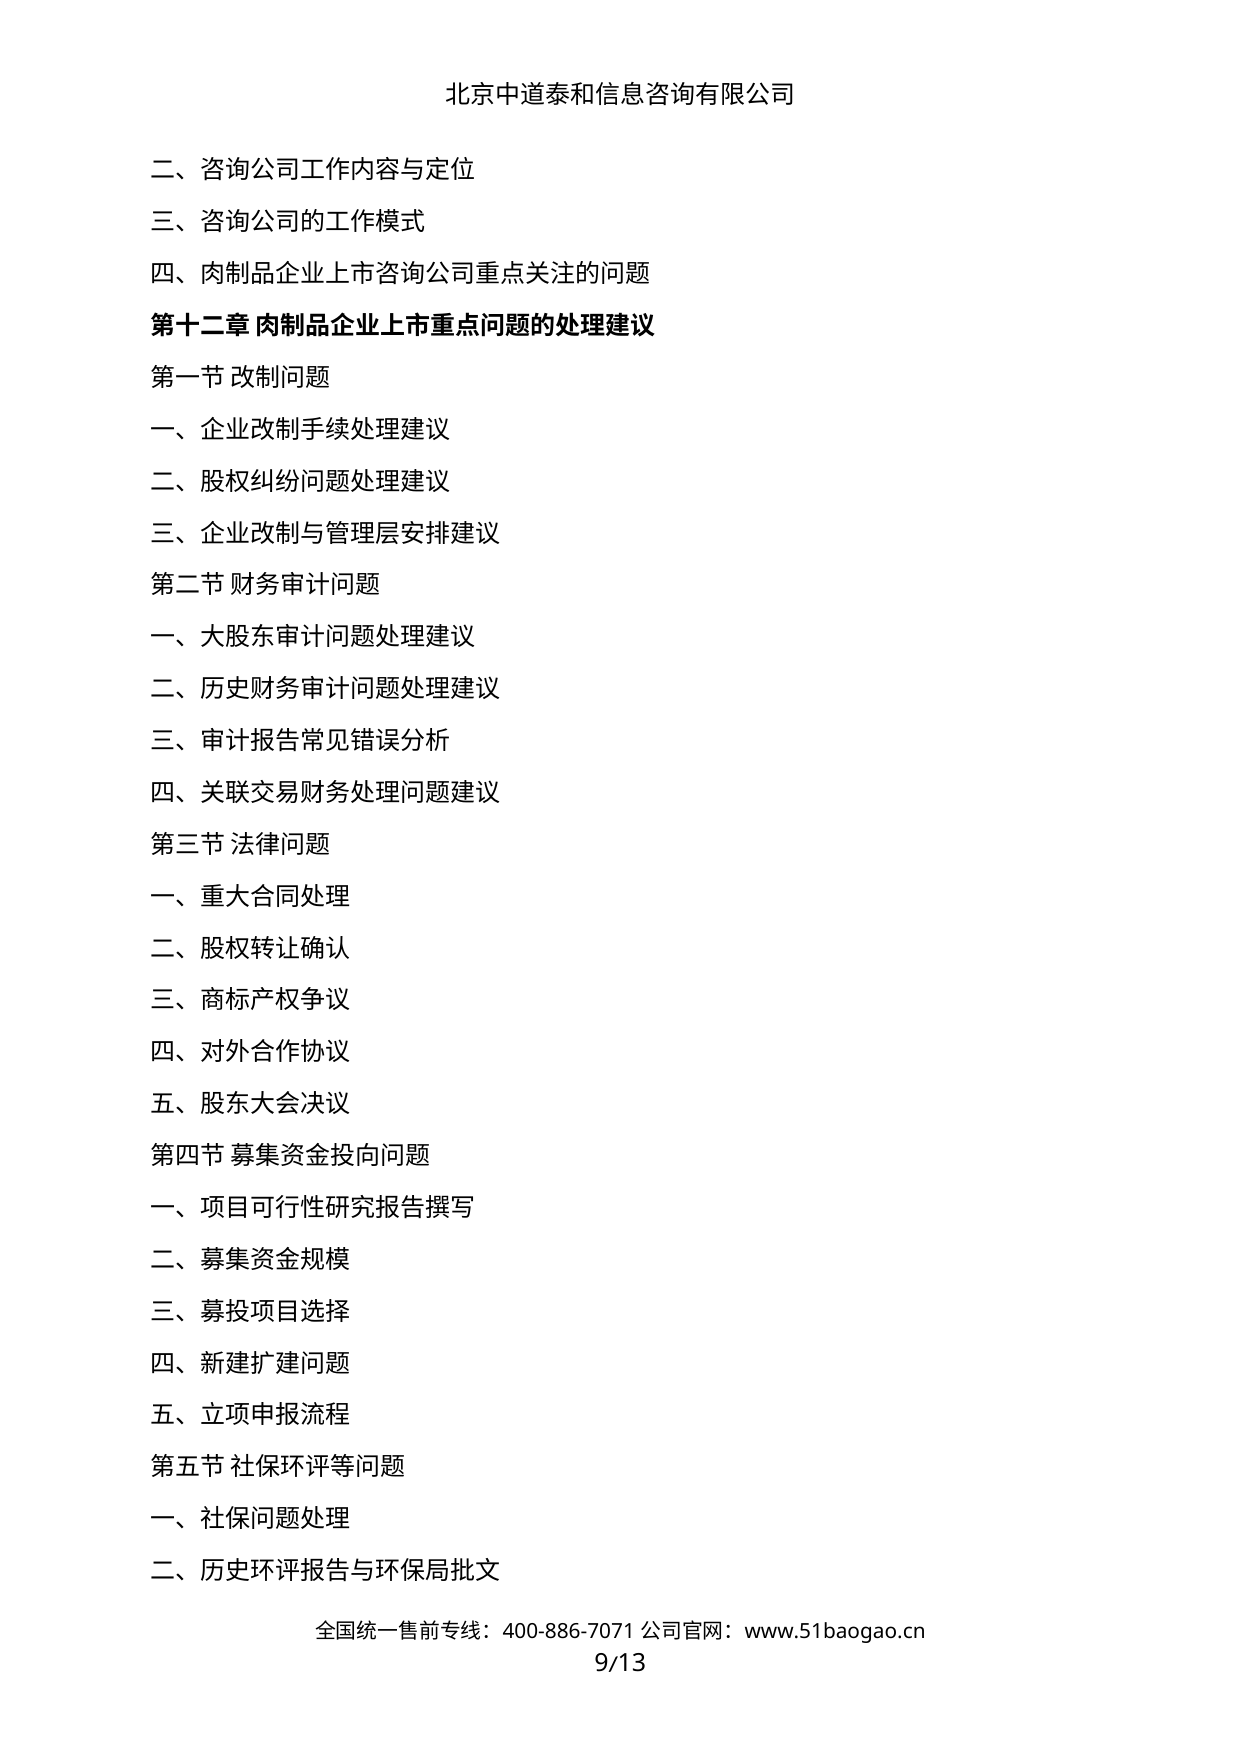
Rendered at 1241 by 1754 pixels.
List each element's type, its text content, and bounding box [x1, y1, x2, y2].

text 第四节 募集资金投向问题 [150, 1136, 1090, 1172]
text 四、新建扩建问题 [150, 1343, 1090, 1379]
text 三、商标产权争议 [150, 980, 1090, 1016]
text 四、对外合作协议 [150, 1032, 1090, 1068]
text 一、企业改制手续处理建议 [150, 409, 1090, 446]
text 二、咨询公司工作内容与定位 [150, 150, 1090, 186]
text 一、项目可行性研究报告撰写 [150, 1187, 1090, 1224]
text 五、股东大会决议 [150, 1084, 1090, 1120]
text 二、股权转让确认 [150, 928, 1090, 964]
text 一、大股东审计问题处理建议 [150, 617, 1090, 653]
text 四、肉制品企业上市咨询公司重点关注的问题 [150, 254, 1090, 290]
text 二、募集资金规模 [150, 1239, 1090, 1276]
text 三、募投项目选择 [150, 1291, 1090, 1327]
text 三、审计报告常见错误分析 [150, 721, 1090, 757]
text 第五节 社保环评等问题 [150, 1447, 1090, 1483]
text 第三节 法律问题 [150, 824, 1090, 861]
text 第十二章 肉制品企业上市重点问题的处理建议 [150, 306, 1090, 342]
text 五、立项申报流程 [150, 1395, 1090, 1431]
text 第一节 改制问题 [150, 357, 1090, 394]
text 二、历史财务审计问题处理建议 [150, 669, 1090, 705]
text 一、重大合同处理 [150, 876, 1090, 912]
text 二、股权纠纷问题处理建议 [150, 461, 1090, 497]
text 第二节 财务审计问题 [150, 565, 1090, 601]
text 二、历史环评报告与环保局批文 [150, 1551, 1090, 1587]
text 一、社保问题处理 [150, 1499, 1090, 1535]
text 三、咨询公司的工作模式 [150, 202, 1090, 238]
text 三、企业改制与管理层安排建议 [150, 513, 1090, 549]
text 四、关联交易财务处理问题建议 [150, 772, 1090, 809]
